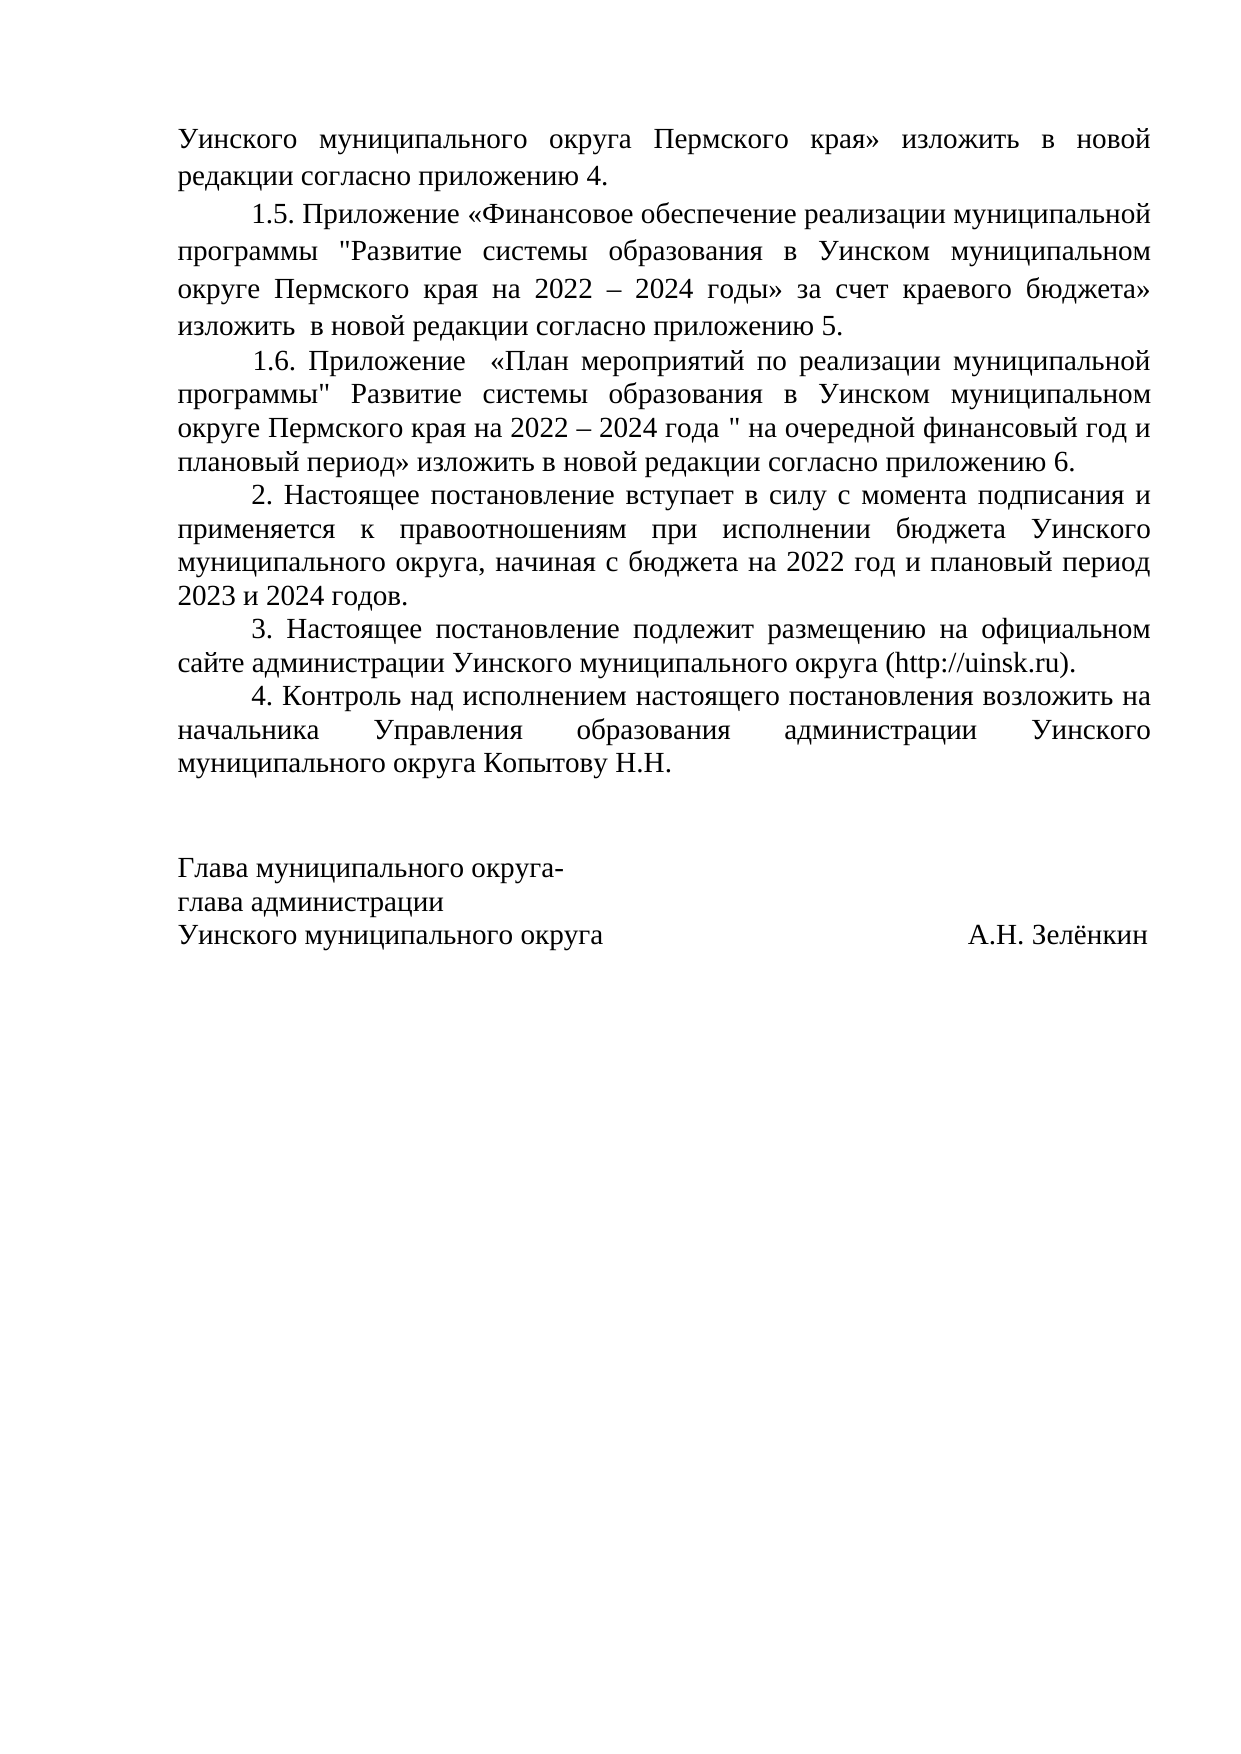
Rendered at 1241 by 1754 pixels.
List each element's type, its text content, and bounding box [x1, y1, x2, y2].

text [177, 118, 1152, 193]
text 4. Контроль над исполнением настоящего постановления возложить на начальника Управления образования администрации Уинского муниципального округа Копытову Н.Н. [177, 678, 1152, 779]
text 1.5. Приложение «Финансовое обеспечение реализации муниципальной программы "Развитие системы образования в Уинском муниципальном округе Пермского края на 2022 – 2024 годы» за счет краевого бюджета» изложить в новой редакции согласно приложению 5. [177, 193, 1152, 343]
text 3. Настоящее постановление подлежит размещению на официальном сайте администрации Уинского муниципального округа (http://uinsk.ru). [177, 611, 1152, 678]
text 1.6. Приложение «План мероприятий по реализации муниципальной программы" Развитие системы образования в Уинском муниципальном округе Пермского края на 2022 – 2024 года " на очередной финансовый год и плановый период» изложить в новой редакции согласно приложению 6. [177, 343, 1152, 477]
text Уинского муниципального округа А.Н. Зелёнкин [177, 917, 1152, 951]
text глава администрации [177, 884, 1152, 917]
text Глава муниципального округа- [177, 850, 1152, 884]
text 2. Настоящее постановление вступает в силу с момента подписания и применяется к правоотношениям при исполнении бюджета Уинского муниципального округа, начиная с бюджета на 2022 год и плановый период 2023 и 2024 годов. [177, 477, 1152, 611]
